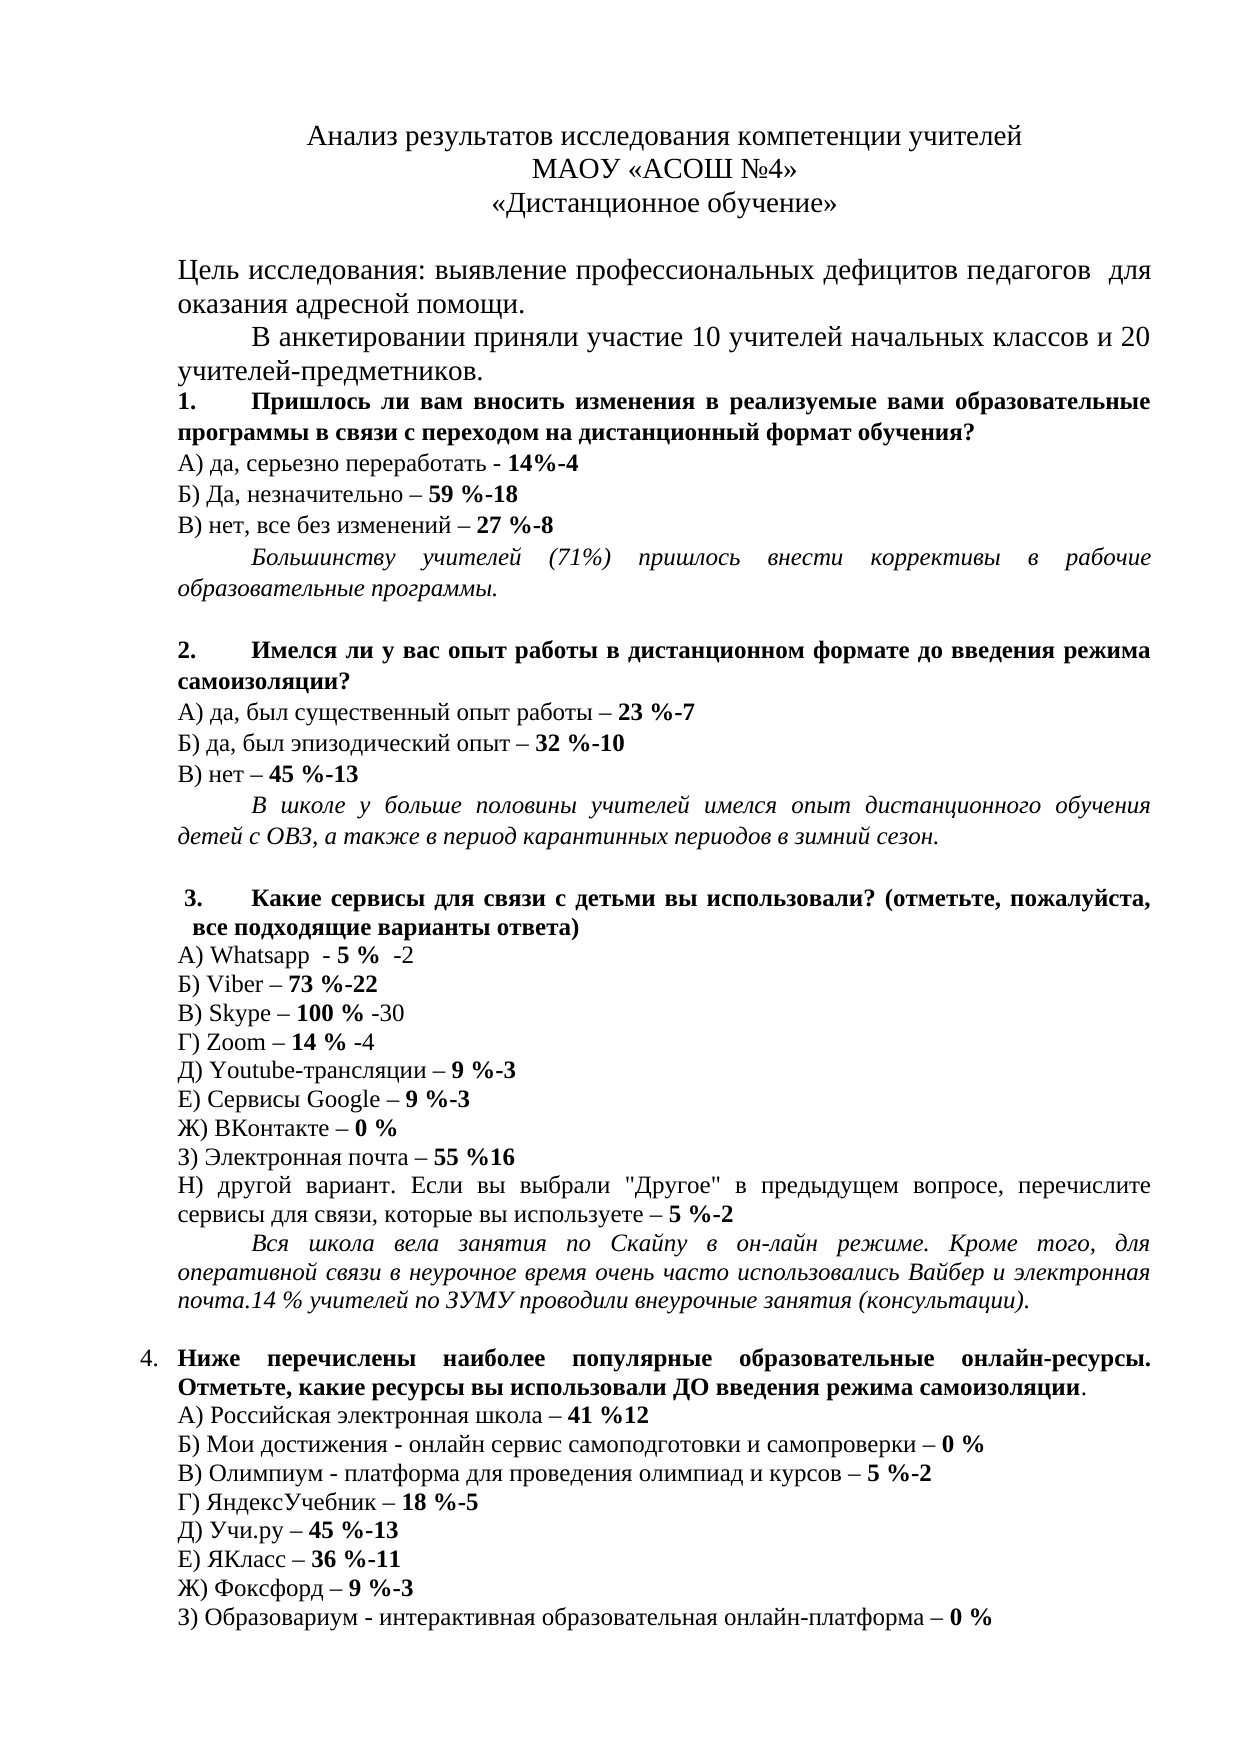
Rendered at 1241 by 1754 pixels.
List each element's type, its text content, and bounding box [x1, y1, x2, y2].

list Н) другой вариант. Если вы выбрали "Другое" в предыдущем вопросе, перечислите сервисы для связи, которые вы используете – 5 %-2 [177, 1171, 1152, 1228]
text МАОУ «АСОШ №4» [177, 152, 1152, 185]
list Б) Да, незначительно – 59 %-18 [177, 479, 1152, 508]
list В) нет – 45 %-13 [177, 759, 1152, 788]
text Ж) ВКонтакте – 0 % [177, 1113, 1152, 1142]
list Вся школа вела занятия по Скайпу в он-лайн режиме. Кроме того, для оперативной связи в неурочное время очень часто использовались Вайбер и электронная почта.14 % учителей по ЗУМУ проводили внеурочные занятия (консультации). [177, 1228, 1152, 1314]
list Имелся ли у вас опыт работы в дистанционном формате до введения режима самоизоляции? [177, 635, 1152, 694]
list Б) да, был эпизодический опыт – 32 %-10 [177, 728, 1152, 757]
list Ниже перечислены наиболее популярные образовательные онлайн-ресурсы. Отметьте, какие ресурсы вы использовали ДО введения режима самоизоляции. [140, 1343, 1152, 1401]
text Анализ результатов исследования компетенции учителей [177, 118, 1152, 152]
text Г) Zoom – 14 % -4 [177, 1027, 1152, 1056]
text В анкетировании приняли участие 10 учителей начальных классов и 20 учителей-предметников. [177, 319, 1152, 386]
text А) Российская электронная школа – 41 %12 [177, 1401, 1152, 1429]
text В) Skype – 100 % -30 [177, 998, 1152, 1027]
list Какие сервисы для связи с детьми вы использовали? (отметьте, пожалуйста, все подходящие варианты ответа) [184, 883, 1152, 941]
list Пришлось ли вам вносить изменения в реализуемые вами образовательные программы в связи с переходом на дистанционный формат обучения? [177, 386, 1152, 446]
text Е) Cервисы Google – 9 %-3 [177, 1084, 1152, 1113]
text З) Образовариум - интерактивная образовательная онлайн-платформа – 0 % [177, 1602, 1152, 1631]
text Б) Мои достижения - онлайн сервис самоподготовки и самопроверки – 0 % [177, 1429, 1152, 1458]
list В школе у больше половины учителей имелся опыт дистанционного обучения детей с ОВЗ, а также в период карантинных периодов в зимний сезон. [177, 790, 1152, 850]
list В) нет, все без изменений – 27 %-8 [177, 511, 1152, 539]
text Г) ЯндексУчебник – 18 %-5 [177, 1487, 1152, 1516]
text Б) Viber – 73 %-22 [177, 969, 1152, 998]
list Большинству учителей (71%) пришлось внести коррективы в рабочие образовательные программы. [177, 542, 1152, 601]
text «Дистанционное обучение» [177, 185, 1152, 219]
text В) Олимпиум - платформа для проведения олимпиад и курсов – 5 %-2 [177, 1458, 1152, 1487]
text Ж) Фоксфорд – 9 %-3 [177, 1573, 1152, 1602]
text А) Whatsapp - 5 % -2 [177, 941, 1152, 969]
text Д) Youtube-трансляции – 9 %-3 [177, 1056, 1152, 1084]
text З) Электронная почта – 55 %16 [177, 1142, 1152, 1171]
list А) да, серьезно переработать - 14%-4 [177, 448, 1152, 477]
list А) да, был существенный опыт работы – 23 %-7 [177, 697, 1152, 726]
text Цель исследования: выявление профессиональных дефицитов педагогов для оказания адресной помощи. [177, 252, 1152, 319]
text Д) Учи.ру – 45 %-13 [177, 1516, 1152, 1544]
text Е) ЯКласс – 36 %-11 [177, 1544, 1152, 1573]
